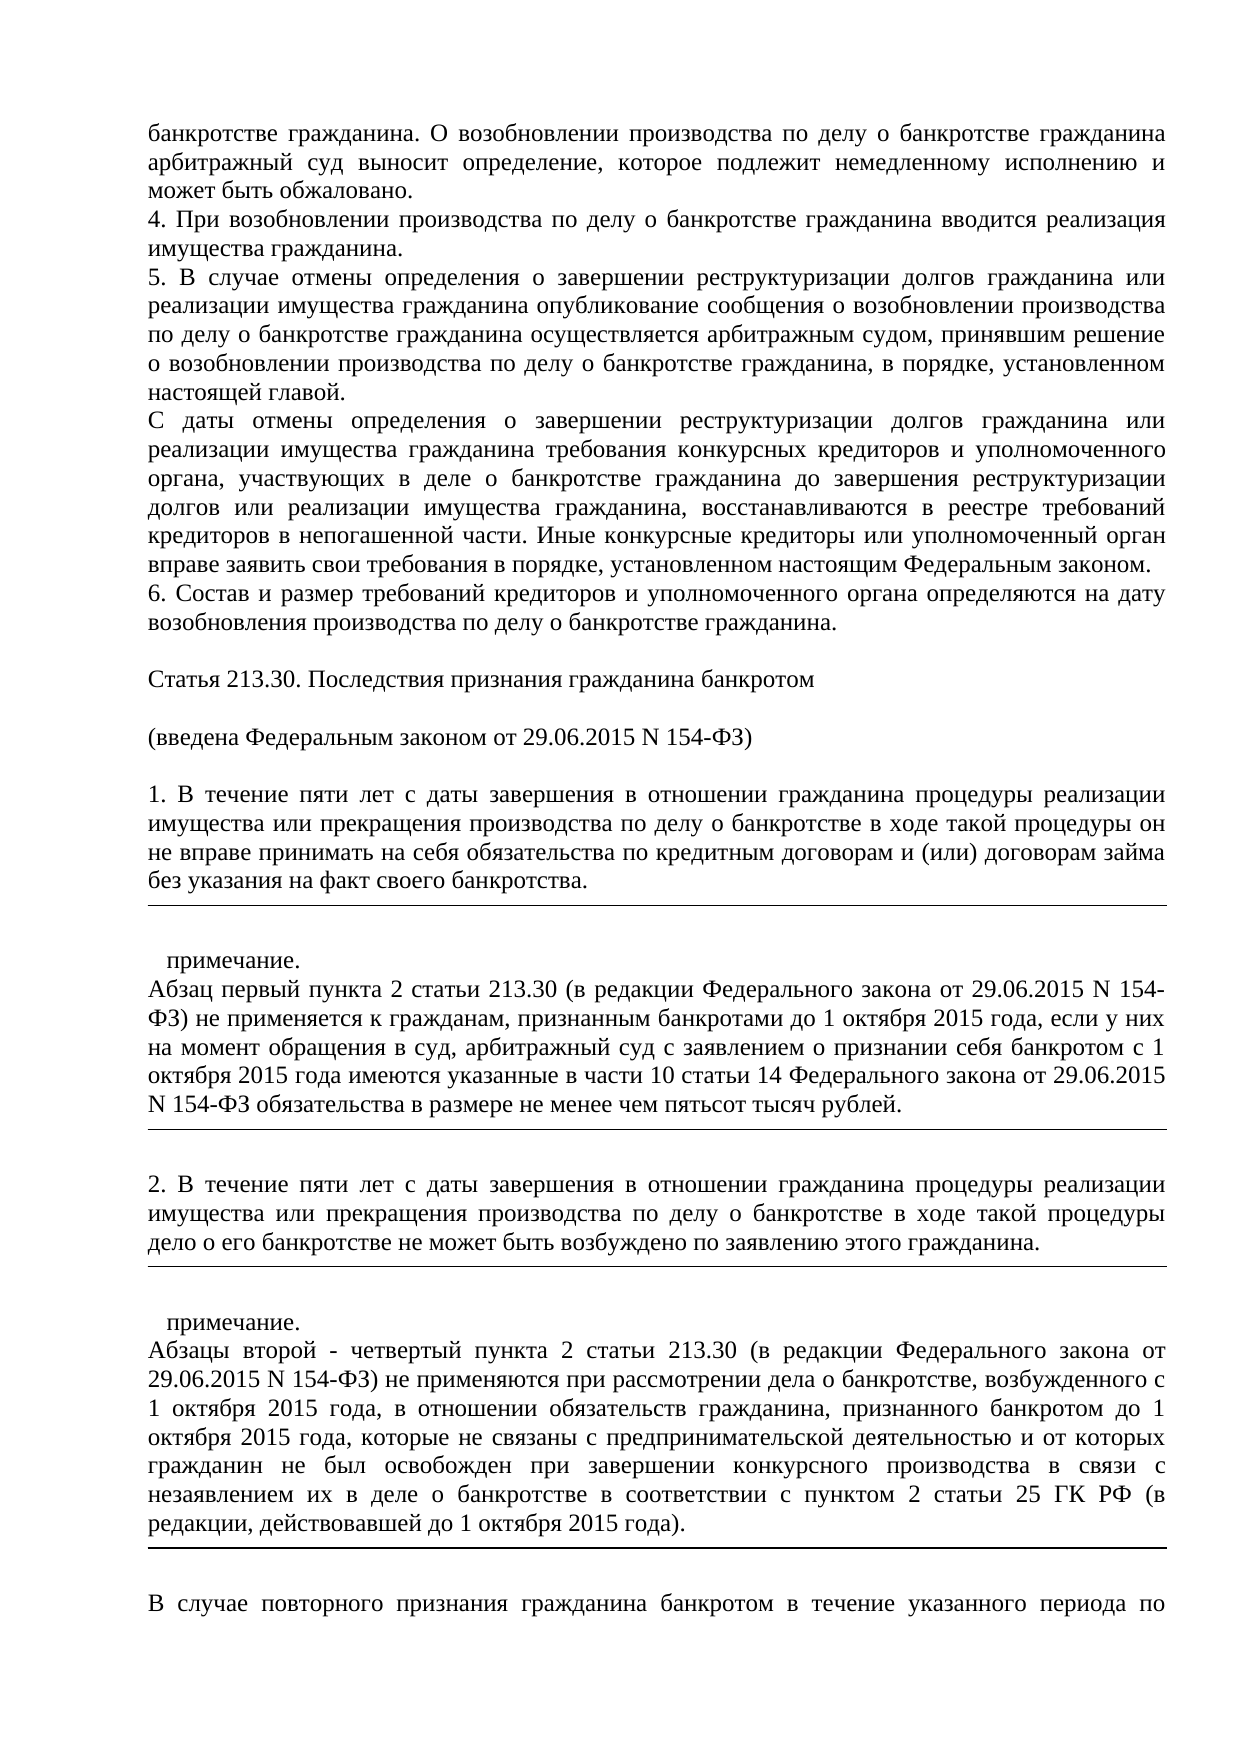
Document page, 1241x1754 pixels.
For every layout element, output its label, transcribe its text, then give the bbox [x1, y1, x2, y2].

text Абзацы второй - четвертый пункта 2 статьи 213.30 (в редакции Федерального закона от 29.06.2015 N 154-ФЗ) не применяются при рассмотрении дела о банкротстве, возбужденного с 1 октября 2015 года, в отношении обязательств гражданина, признанного банкротом до 1 октября 2015 года, которые не связаны с предпринимательской деятельностью и от которых гражданин не был освобожден при завершении конкурсного производства в связи с незаявлением их в деле о банкротстве в соответствии с пунктом 2 статьи 25 ГК РФ (в редакции, действовавшей до 1 октября 2015 года). [148, 1335, 1167, 1537]
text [148, 1588, 1167, 1616]
text примечание. [148, 1307, 1167, 1335]
text 5. В случае отмены определения о завершении реструктуризации долгов гражданина или реализации имущества гражданина опубликование сообщения о возобновлении производства по делу о банкротстве гражданина осуществляется арбитражным судом, принявшим решение о возобновлении производства по делу о банкротстве гражданина, в порядке, установленном настоящей главой. [148, 262, 1167, 406]
text Абзац первый пункта 2 статьи 213.30 (в редакции Федерального закона от 29.06.2015 N 154-ФЗ) не применяется к гражданам, признанным банкротами до 1 октября 2015 года, если у них на момент обращения в суд, арбитражный суд с заявлением о признании себя банкротом с 1 октября 2015 года имеются указанные в части 10 статьи 14 Федерального закона от 29.06.2015 N 154-ФЗ обязательства в размере не менее чем пятьсот тысяч рублей. [148, 974, 1167, 1118]
text 2. В течение пяти лет с даты завершения в отношении гражданина процедуры реализации имущества или прекращения производства по делу о банкротстве в ходе такой процедуры дело о его банкротстве не может быть возбуждено по заявлению этого гражданина. [148, 1169, 1167, 1255]
text 4. При возобновлении производства по делу о банкротстве гражданина вводится реализация имущества гражданина. [148, 204, 1167, 262]
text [148, 118, 1167, 204]
text 1. В течение пяти лет с даты завершения в отношении гражданина процедуры реализации имущества или прекращения производства по делу о банкротстве в ходе такой процедуры он не вправе принимать на себя обязательства по кредитным договорам и (или) договорам займа без указания на факт своего банкротства. [148, 779, 1167, 894]
text 6. Состав и размер требований кредиторов и уполномоченного органа определяются на дату возобновления производства по делу о банкротстве гражданина. [148, 578, 1167, 636]
text Статья 213.30. Последствия признания гражданина банкротом [148, 664, 1167, 693]
text С даты отмены определения о завершении реструктуризации долгов гражданина или реализации имущества гражданина требования конкурсных кредиторов и уполномоченного органа, участвующих в деле о банкротстве гражданина до завершения реструктуризации долгов или реализации имущества гражданина, восстанавливаются в реестре требований кредиторов в непогашенной части. Иные конкурсные кредиторы или уполномоченный орган вправе заявить свои требования в порядке, установленном настоящим Федеральным законом. [148, 406, 1167, 578]
text примечание. [148, 946, 1167, 974]
text (введена Федеральным законом от 29.06.2015 N 154-ФЗ) [148, 722, 1167, 751]
